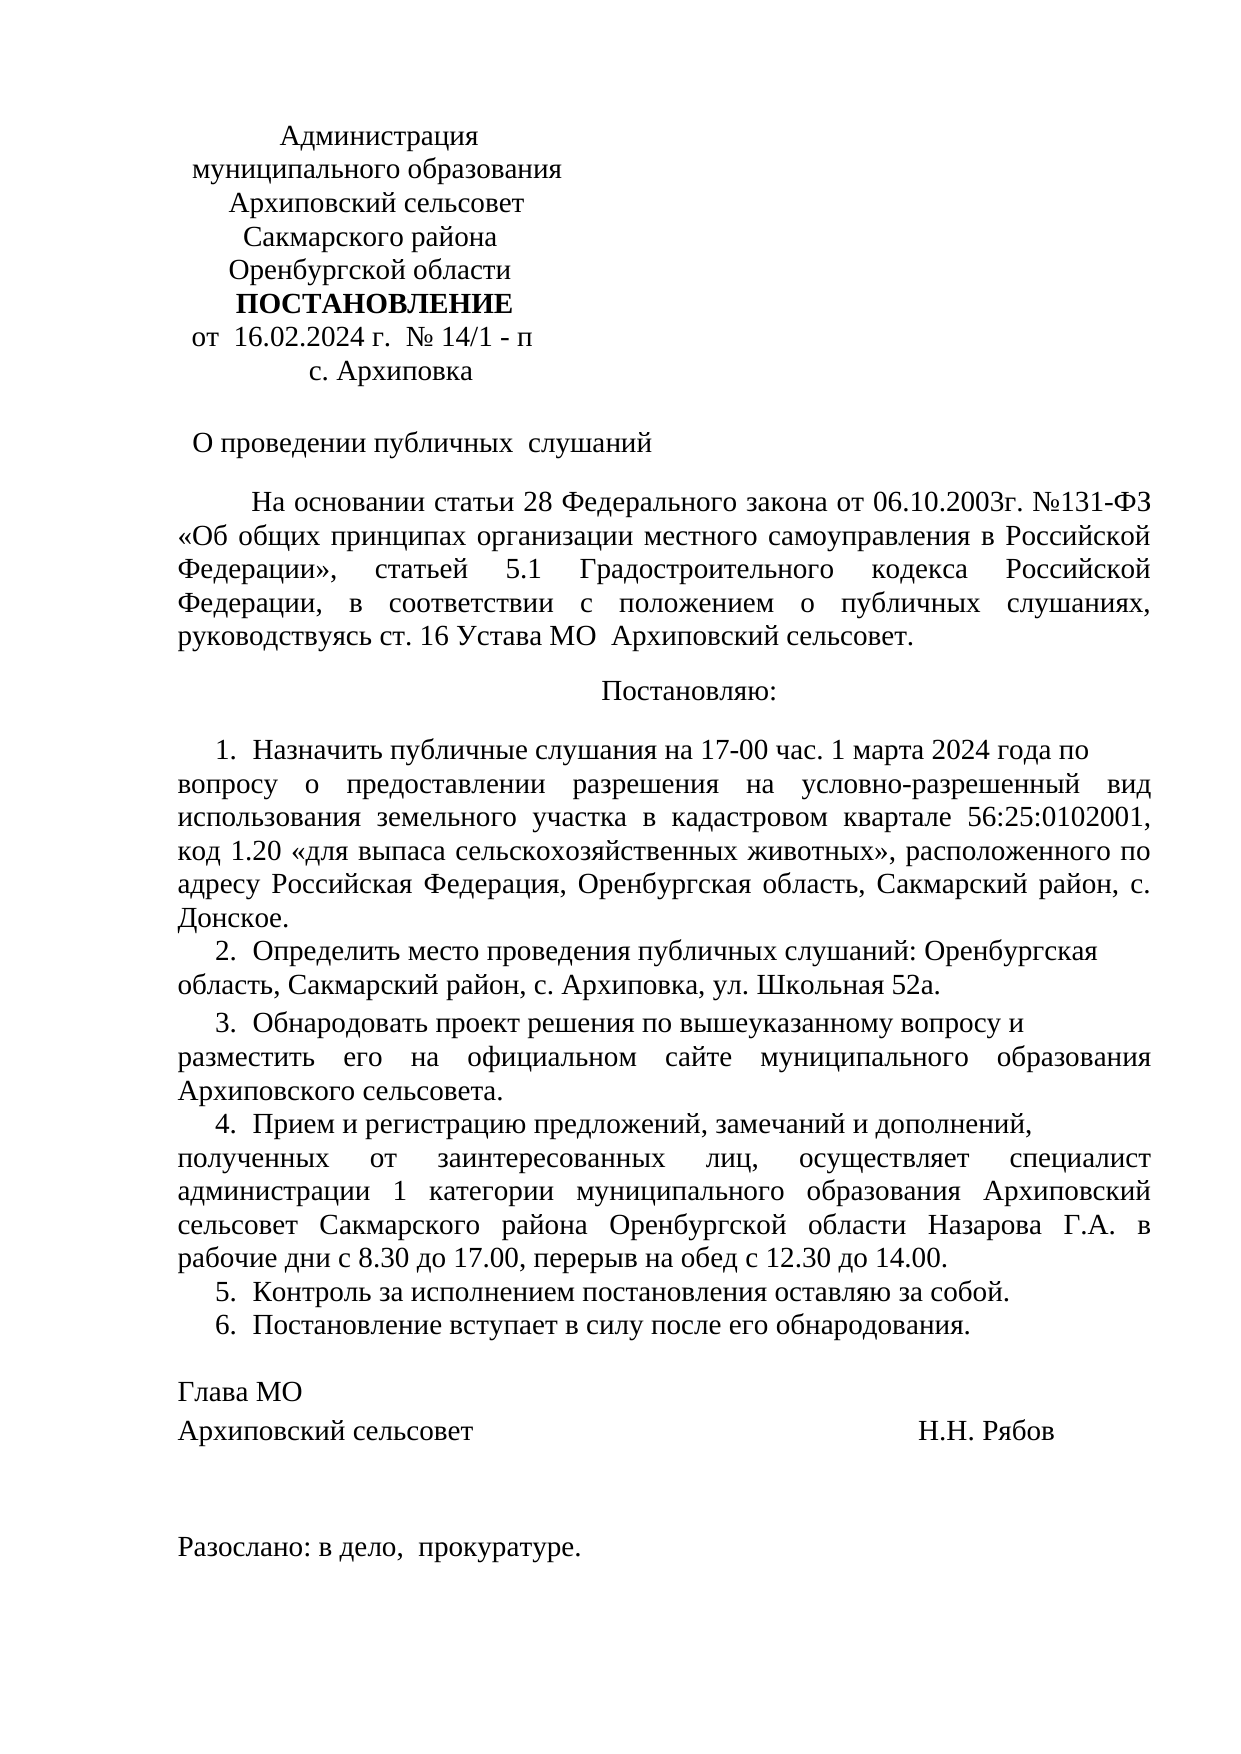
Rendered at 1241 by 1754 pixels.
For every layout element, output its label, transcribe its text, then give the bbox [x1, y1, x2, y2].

text вопросу о предоставлении разрешения на условно-разрешенный вид использования земельного участка в кадастровом квартале 56:25:0102001, код 1.20 «для выпаса сельскохозяйственных животных», расположенного по адресу Российская Федерация, Оренбургская область, Сакмарский район, с. Донское. [177, 766, 1152, 933]
text Оренбургской области [177, 252, 1152, 286]
text с. Архиповка [177, 353, 1152, 386]
text Постановляю: [177, 673, 1152, 706]
list Прием и регистрацию предложений, замечаний и дополнений, [215, 1106, 1152, 1140]
text полученных от заинтересованных лиц, осуществляет специалист администрации 1 категории муниципального образования Архиповский сельсовет Сакмарского района Оренбургской области Назарова Г.А. в рабочие дни с 8.30 до 17.00, перерыв на обед с 12.30 до 14.00. [177, 1140, 1152, 1274]
text область, Сакмарский район, с. Архиповка, ул. Школьная 52а. [177, 967, 1152, 1001]
text Архиповский сельсовет [177, 185, 1152, 219]
text ПОСТАНОВЛЕНИЕ [177, 286, 1152, 319]
text от 16.02.2024 г. № 14/1 - п [148, 319, 1152, 353]
text Администрация [177, 118, 1152, 152]
list Назначить публичные слушания на 17-00 час. 1 марта 2024 года по [215, 732, 1152, 766]
list Постановление вступает в силу после его обнародования. [215, 1307, 1152, 1341]
text муниципального образования [177, 152, 1152, 185]
text О проведении публичных слушаний [177, 425, 1152, 458]
text Архиповский сельсовет Н.Н. Рябов [177, 1413, 1152, 1447]
text Сакмарского района [177, 219, 1152, 252]
text разместить его на официальном сайте муниципального образования Архиповского сельсовета. [177, 1039, 1152, 1106]
text На основании статьи 28 Федерального закона от 06.10.2003г. №131-ФЗ «Об общих принципах организации местного самоуправления в Российской Федерации», статьей 5.1 Градостроительного кодекса Российской Федерации, в соответствии с положением о публичных слушаниях, руководствуясь ст. 16 Устава МО Архиповский сельсовет. [177, 484, 1152, 652]
text Разослано: в дело, прокуратуре. [177, 1529, 1152, 1562]
list Контроль за исполнением постановления оставляю за собой. [215, 1274, 1152, 1307]
list Обнародовать проект решения по вышеуказанному вопросу и [215, 1006, 1152, 1039]
text Глава МО [177, 1374, 1152, 1408]
list Определить место проведения публичных слушаний: Оренбургская [215, 933, 1152, 967]
